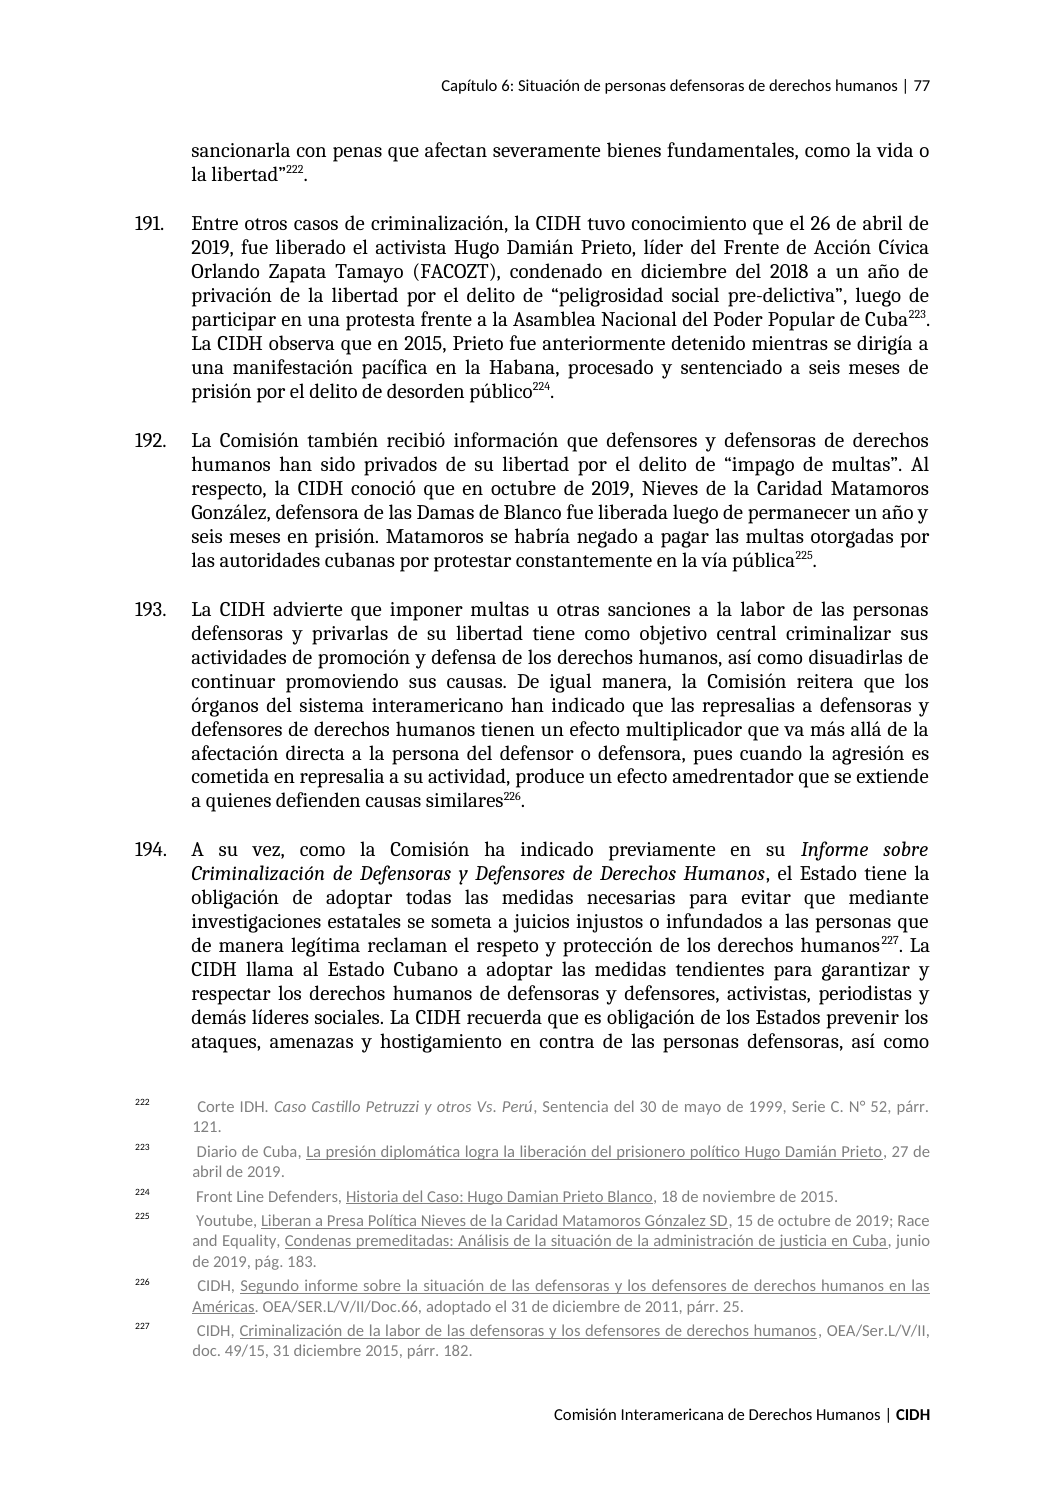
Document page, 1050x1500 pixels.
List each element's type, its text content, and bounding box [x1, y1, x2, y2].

list La CIDH advierte que imponer multas u otras sanciones a la labor de las personas defensoras y privarlas de su libertad tiene como objetivo central criminalizar sus actividades de promoción y defensa de los derechos humanos, así como disuadirlas de continuar promoviendo sus causas. De igual manera, la Comisión reitera que los órganos del sistema interamericano han indicado que las represalias a defensoras y defensores de derechos humanos tienen un efecto multiplicador que va más allá de la afectación directa a la persona del defensor o defensora, pues cuando la agresión es cometida en represalia a su actividad, produce un efecto amedrentador que se extiende a quienes defienden causas similares. [135, 597, 930, 813]
list Entre otros casos de criminalización, la CIDH tuvo conocimiento que el 26 de abril de 2019, fue liberado el activista Hugo Damián Prieto, líder del Frente de Acción Cívica Orlando Zapata Tamayo (FACOZT), condenado en diciembre del 2018 a un año de privación de la libertad por el delito de “peligrosidad social pre-delictiva”, luego de participar en una protesta frente a la Asamblea Nacional del Poder Popular de Cuba. La CIDH observa que en 2015, Prieto fue anteriormente detenido mientras se dirigía a una manifestación pacífica en la Habana, procesado y sentenciado a seis meses de prisión por el delito de desorden público. [135, 212, 930, 404]
list La Comisión también recibió información que defensores y defensoras de derechos humanos han sido privados de su libertad por el delito de “impago de multas”. Al respecto, la CIDH conoció que en octubre de 2019, Nieves de la Caridad Matamoros González, defensora de las Damas de Blanco fue liberada luego de permanecer un año y seis meses en prisión. Matamoros se habría negado a pagar las multas otorgadas por las autoridades cubanas por protestar constantemente en la vía pública. [135, 429, 930, 572]
